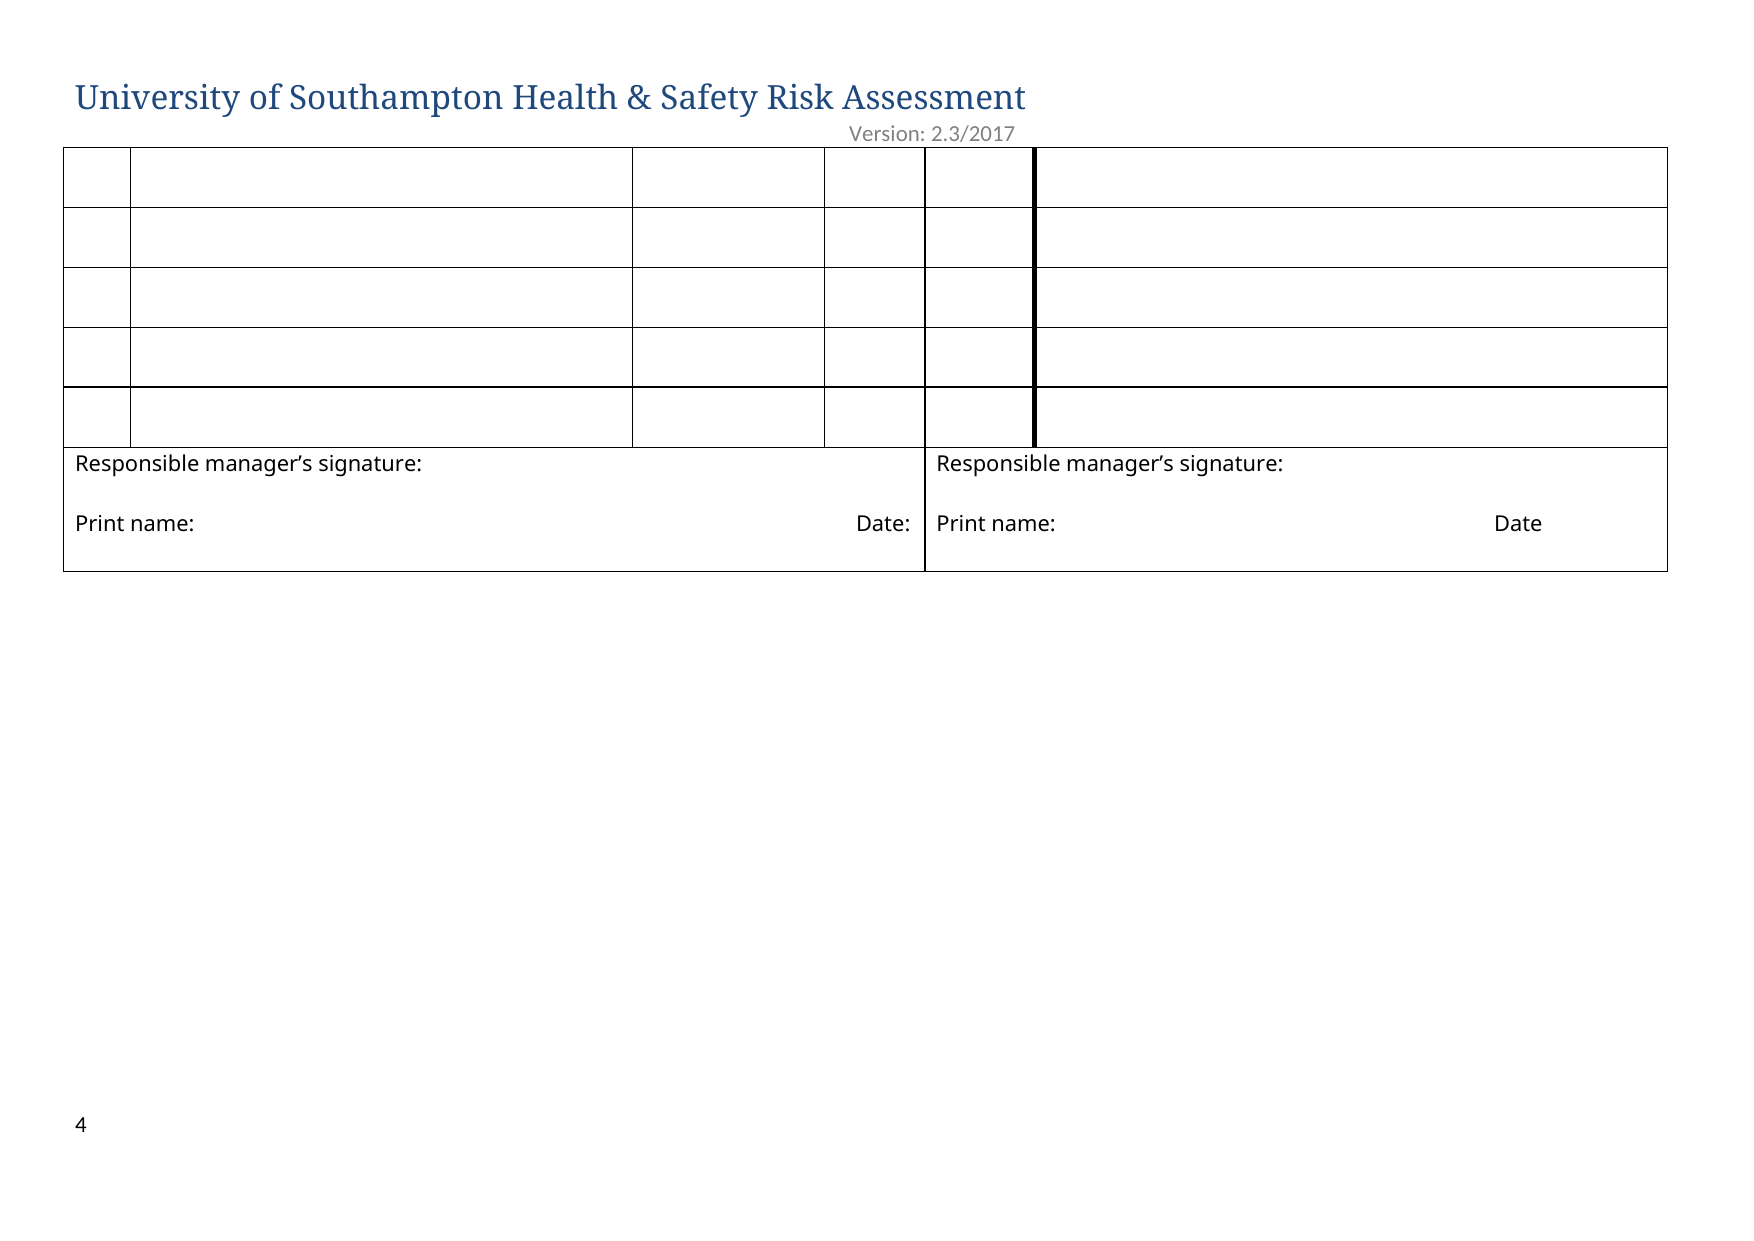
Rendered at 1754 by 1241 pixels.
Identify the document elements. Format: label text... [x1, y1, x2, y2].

table_cell [926, 208, 1032, 267]
table_cell [1037, 148, 1667, 207]
table_cell [131, 388, 632, 447]
table_cell [1037, 208, 1667, 267]
table_cell [633, 208, 824, 267]
table_cell [64, 208, 130, 267]
table_cell Date [1483, 508, 1667, 571]
table_cell [1037, 388, 1667, 447]
table_cell Print name: [926, 508, 1483, 571]
table_cell [131, 148, 632, 207]
table_cell [825, 268, 924, 327]
table_cell [131, 328, 632, 386]
table_cell [1037, 328, 1667, 386]
table_cell [926, 328, 1032, 386]
table_cell [825, 148, 924, 207]
table_cell Responsible manager’s signature: [926, 448, 1667, 508]
table_cell [64, 148, 130, 207]
table_cell Print name: [64, 508, 844, 571]
table_cell [131, 268, 632, 327]
table_cell [64, 268, 130, 327]
table_cell [926, 268, 1032, 327]
table_cell [926, 388, 1032, 447]
table_cell [633, 328, 824, 386]
table_cell [926, 148, 1032, 207]
table_cell [64, 328, 130, 386]
table_cell [825, 328, 924, 386]
table_cell [131, 208, 632, 267]
table_cell [633, 268, 824, 327]
table_cell [633, 148, 824, 207]
table_cell Responsible manager’s signature: [64, 448, 924, 508]
table_cell [1037, 268, 1667, 327]
table_cell [825, 208, 924, 267]
table_cell [633, 388, 824, 447]
table_cell Date: [845, 508, 924, 571]
table_cell [64, 388, 130, 447]
table_cell [825, 388, 924, 447]
